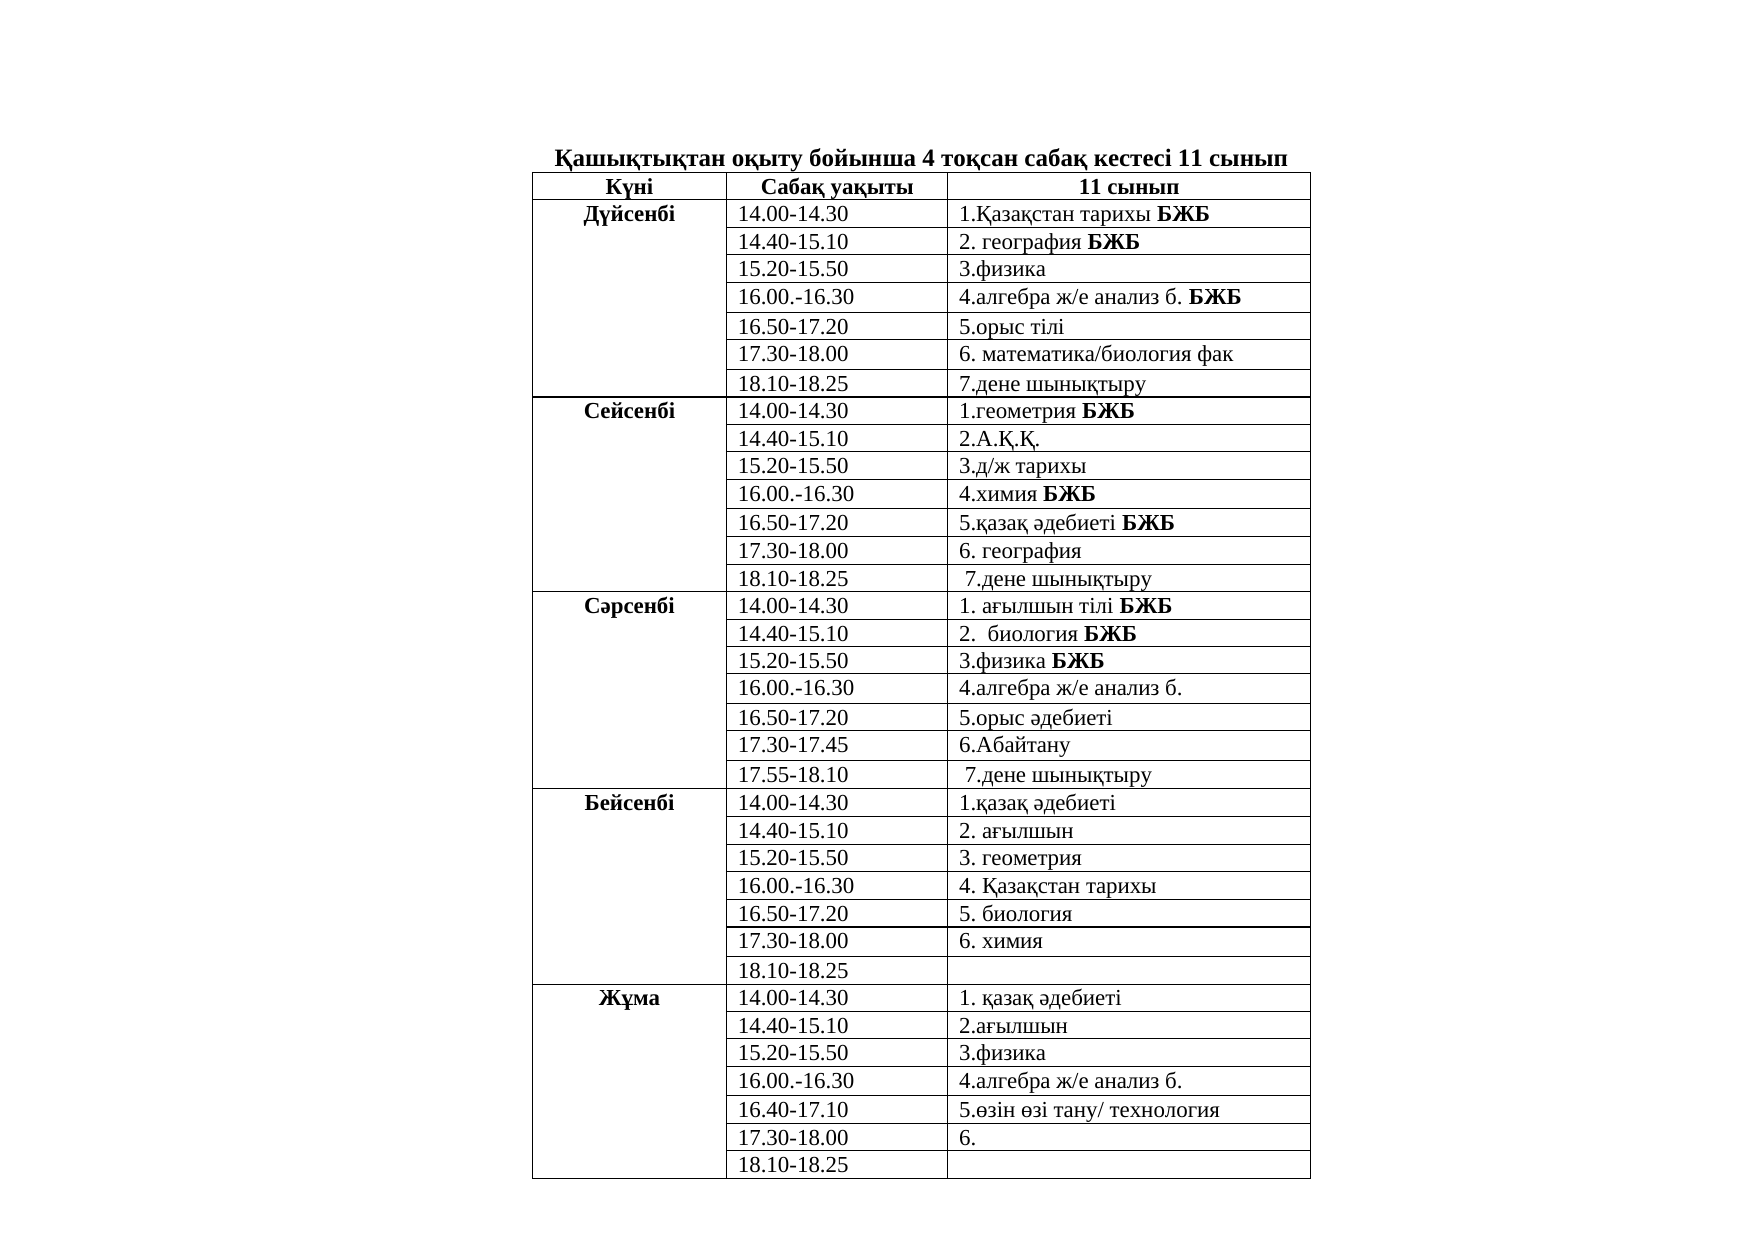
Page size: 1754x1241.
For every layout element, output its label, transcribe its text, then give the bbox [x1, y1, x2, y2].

table_cell 5. биология [948, 900, 1310, 926]
table_cell 1.Қазақстан тарихы БЖБ [948, 200, 1310, 227]
table_cell 15.20-15.50 [727, 452, 947, 478]
table_cell 18.10-18.25 [727, 1151, 947, 1177]
table_cell 14.40-15.10 [727, 817, 947, 843]
table_cell 15.20-15.50 [727, 1039, 947, 1066]
table_cell 5.қазақ әдебиеті БЖБ [948, 509, 1310, 536]
table_header 11 сынып [948, 173, 1310, 199]
table_cell 14.40-15.10 [727, 228, 947, 254]
table_cell 18.10-18.25 [727, 565, 947, 591]
table_cell 7.дене шынықтыру [948, 565, 1310, 591]
table_cell 14.00-14.30 [727, 200, 947, 227]
table_cell 17.30-17.45 [727, 731, 947, 760]
table_cell 5.орыс тілі [948, 313, 1310, 339]
table_cell 5.өзін өзі тану/ технология [948, 1096, 1310, 1123]
table_cell 1. қазақ әдебиеті [948, 985, 1310, 1011]
table_cell Бейсенбі [533, 789, 726, 983]
table_header Күні [533, 173, 726, 199]
table_cell 6. химия [948, 928, 1310, 956]
table_cell 4.алгебра ж/е анализ б. [948, 674, 1310, 703]
table_cell [948, 957, 1310, 983]
table_cell 16.00.-16.30 [727, 283, 947, 312]
table_cell 16.40-17.10 [727, 1096, 947, 1123]
table_cell 14.00-14.30 [727, 985, 947, 1011]
table_cell 15.20-15.50 [727, 255, 947, 282]
table_cell 17.55-18.10 [727, 761, 947, 787]
table_cell 5.орыс әдебиеті [948, 704, 1310, 730]
table_cell 1. ағылшын тілі БЖБ [948, 592, 1310, 618]
table_cell 14.00-14.30 [727, 398, 947, 424]
table_cell 7.дене шынықтыру [948, 370, 1310, 396]
text Қашықтықтан оқыту бойынша 4 тоқсан сабақ кестесі 11 сынып [118, 143, 1724, 172]
table_cell 3.д/ж тарихы [948, 452, 1310, 478]
table_cell 15.20-15.50 [727, 647, 947, 673]
table_cell 2. ағылшын [948, 817, 1310, 843]
table_cell 1.қазақ әдебиеті [948, 789, 1310, 816]
table_cell 16.50-17.20 [727, 900, 947, 926]
table_cell 6.Абайтану [948, 731, 1310, 760]
table_cell 3.физика [948, 1039, 1310, 1066]
table_cell 2. биология БЖБ [948, 620, 1310, 646]
table_cell 3.физика [948, 255, 1310, 282]
table_cell 14.00-14.30 [727, 592, 947, 618]
table_cell 6. математика/биология фак [948, 340, 1310, 369]
table_cell Сәрсенбі [533, 592, 726, 787]
table_cell 17.30-18.00 [727, 928, 947, 956]
table_cell Дүйсенбі [533, 200, 726, 396]
table_cell 6. география [948, 537, 1310, 564]
table_cell Жұма [533, 985, 726, 1177]
table_cell 3.физика БЖБ [948, 647, 1310, 673]
table_cell 16.00.-16.30 [727, 480, 947, 508]
table_cell 16.00.-16.30 [727, 674, 947, 703]
table_cell 16.50-17.20 [727, 313, 947, 339]
table_header Сабақ уақыты [727, 173, 947, 199]
table_cell Сейсенбі [533, 398, 726, 591]
table_cell 4. Қазақстан тарихы [948, 872, 1310, 899]
table_cell 7.дене шынықтыру [948, 761, 1310, 787]
table_cell 4.алгебра ж/е анализ б. [948, 1067, 1310, 1095]
table_cell 4.химия БЖБ [948, 480, 1310, 508]
table_cell 14.40-15.10 [727, 620, 947, 646]
table_cell 14.00-14.30 [727, 789, 947, 816]
table_cell 15.20-15.50 [727, 845, 947, 871]
table_cell 4.алгебра ж/е анализ б. БЖБ [948, 283, 1310, 312]
table_cell 16.50-17.20 [727, 509, 947, 536]
table_cell 16.00.-16.30 [727, 872, 947, 899]
table_cell 17.30-18.00 [727, 340, 947, 369]
table_cell 16.50-17.20 [727, 704, 947, 730]
table_cell 3. геометрия [948, 845, 1310, 871]
table_cell 14.40-15.10 [727, 1012, 947, 1038]
table_cell 2. география БЖБ [948, 228, 1310, 254]
table_cell 17.30-18.00 [727, 537, 947, 564]
table_cell 1.геометрия БЖБ [948, 398, 1310, 424]
table_cell 18.10-18.25 [727, 957, 947, 983]
table_cell 17.30-18.00 [727, 1124, 947, 1150]
table_cell 14.40-15.10 [727, 425, 947, 451]
table_cell 16.00.-16.30 [727, 1067, 947, 1095]
table_cell 6. [948, 1124, 1310, 1150]
table_cell [948, 1151, 1310, 1177]
table_cell 18.10-18.25 [727, 370, 947, 396]
table_cell 2.ағылшын [948, 1012, 1310, 1038]
table_cell 2.А.Қ.Қ. [948, 425, 1310, 451]
